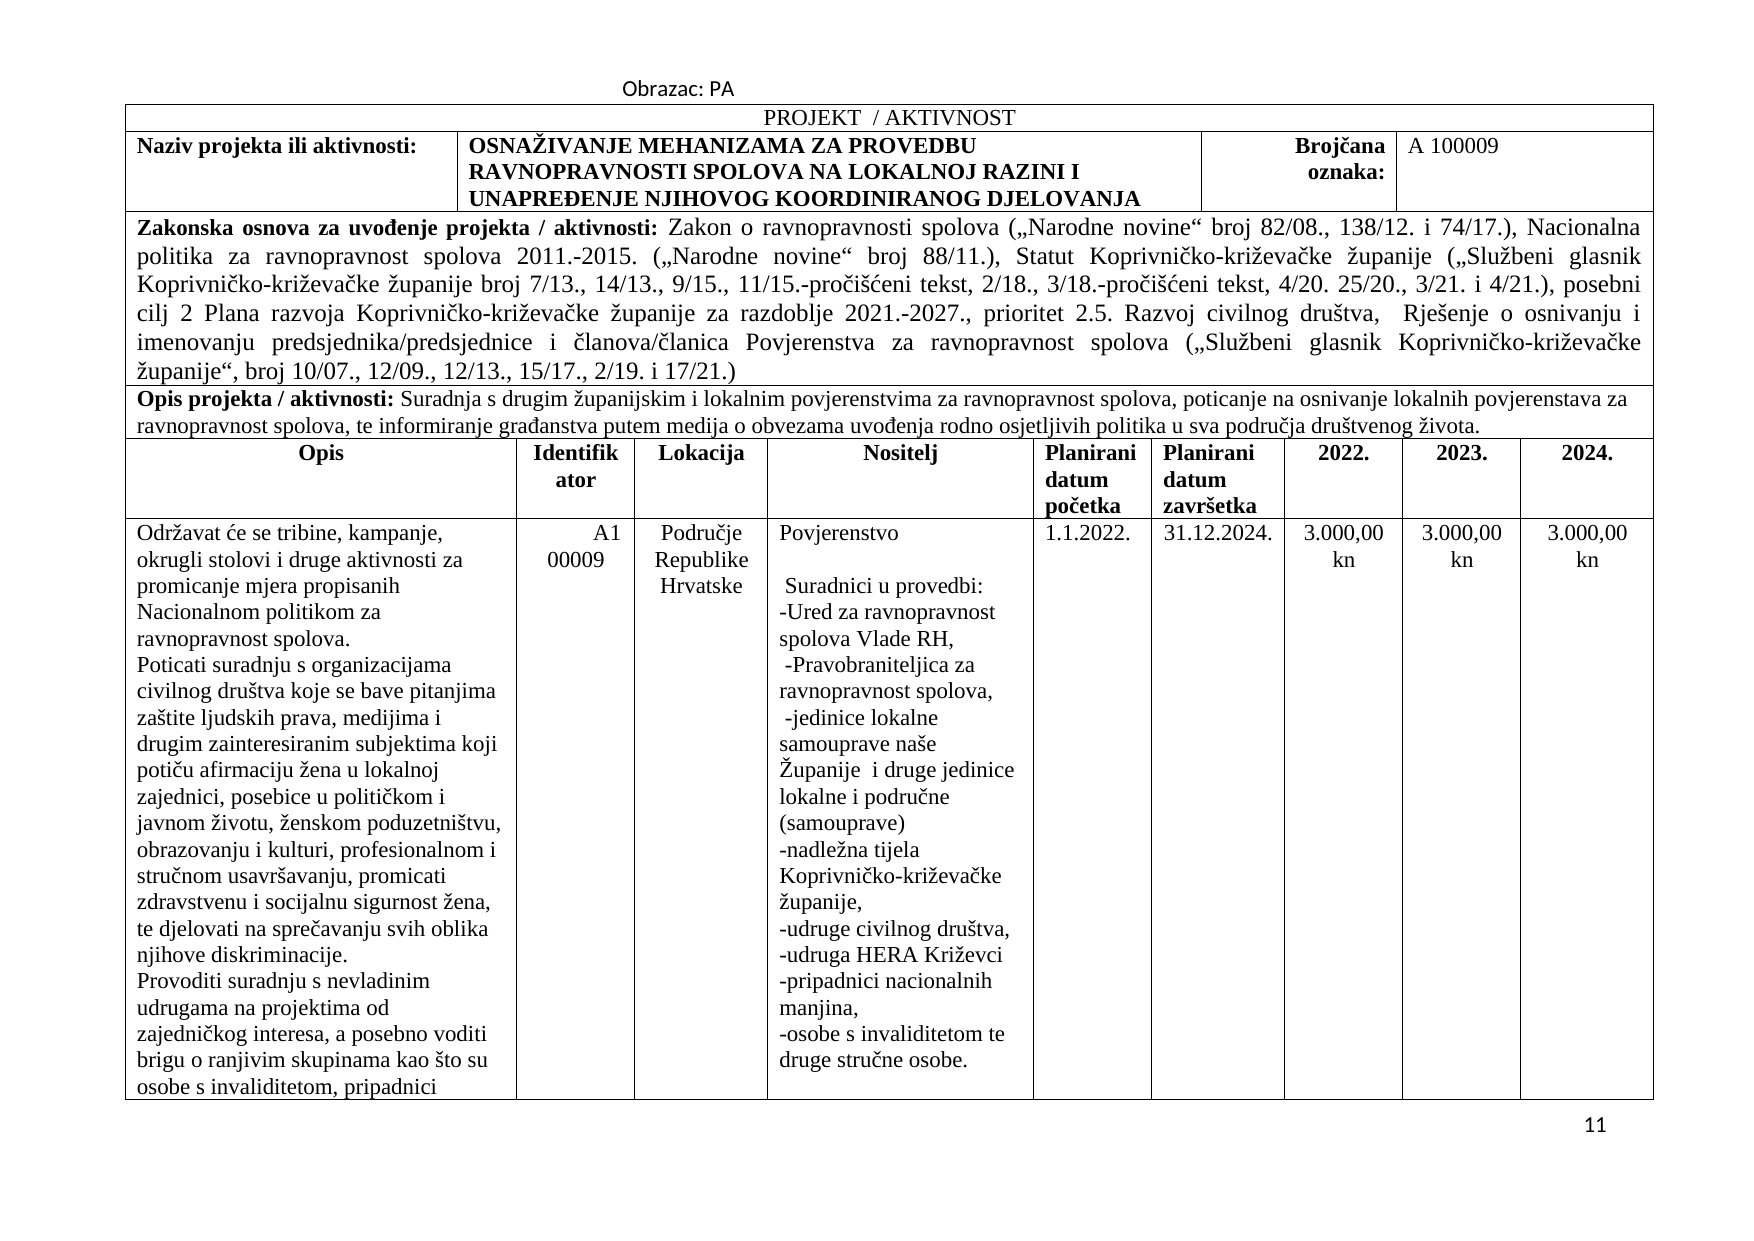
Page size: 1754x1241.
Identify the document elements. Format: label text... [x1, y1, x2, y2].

table_cell Brojčana oznaka: [1202, 132, 1396, 211]
table_cell 3.000,00 kn [1285, 519, 1402, 1099]
table_cell Identifikator [517, 439, 634, 518]
table_cell Planirani datum početka [1034, 439, 1151, 518]
table_cell Planirani datum završetka [1152, 439, 1284, 518]
table_cell 1.1.2022. [1034, 519, 1151, 1099]
table_cell Nositelj [768, 439, 1033, 518]
table_cell A 100009 [1397, 132, 1653, 211]
table_cell Naziv projekta ili aktivnosti: [126, 132, 457, 211]
table_cell Zakonska osnova za uvođenje projekta / aktivnosti: Zakon o ravnopravnosti spolova („Narodne novine“ broj 82/08., 138/12. i 74/17.), Nacionalna politika za ravnopravnost spolova 2011.-2015. („Narodne novine“ broj 88/11.), Statut Koprivničko-križevačke županije („Službeni glasnik Koprivničko-križevačke županije broj 7/13., 14/13., 9/15., 11/15.-pročišćeni tekst, 2/18., 3/18.-pročišćeni tekst, 4/20. 25/20., 3/21. i 4/21.), posebni cilj 2 Plana razvoja Koprivničko-križevačke županije za razdoblje 2021.-2027., prioritet 2.5. Razvoj civilnog društva, Rješenje o osnivanju i imenovanju predsjednika/predsjednice i članova/članica Povjerenstva za ravnopravnost spolova („Službeni glasnik Koprivničko-križevačke županije“, broj 10/07., 12/09., 12/13., 15/17., 2/19. i 17/21.) [126, 212, 1653, 384]
table_cell 2022. [1285, 439, 1402, 518]
table_cell 2023. [1403, 439, 1520, 518]
table_header PROJEKT / AKTIVNOST [126, 105, 1653, 131]
table_cell Opis [126, 439, 516, 518]
table_cell 3.000,00 kn [1403, 519, 1520, 1099]
table_cell 2024. [1521, 439, 1653, 518]
table_cell 3.000,00 kn [1521, 519, 1653, 1099]
table_cell Opis projekta / aktivnosti: Suradnja s drugim županijskim i lokalnim povjerenstvima za ravnopravnost spolova, poticanje na osnivanje lokalnih povjerenstava za ravnopravnost spolova, te informiranje građanstva putem medija o obvezama uvođenja rodno osjetljivih politika u sva područja društvenog života. [126, 386, 1653, 438]
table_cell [635, 519, 767, 1099]
table_cell Lokacija [635, 439, 767, 518]
table_cell 31.12.2024. [1152, 519, 1284, 1099]
table_cell A100009 [517, 519, 634, 1099]
table_cell OSNAŽIVANJE MEHANIZAMA ZA PROVEDBU RAVNOPRAVNOSTI SPOLOVA NA LOKALNOJ RAZINI I UNAPREĐENJE NJIHOVOG KOORDINIRANOG DJELOVANJA [458, 132, 1201, 211]
